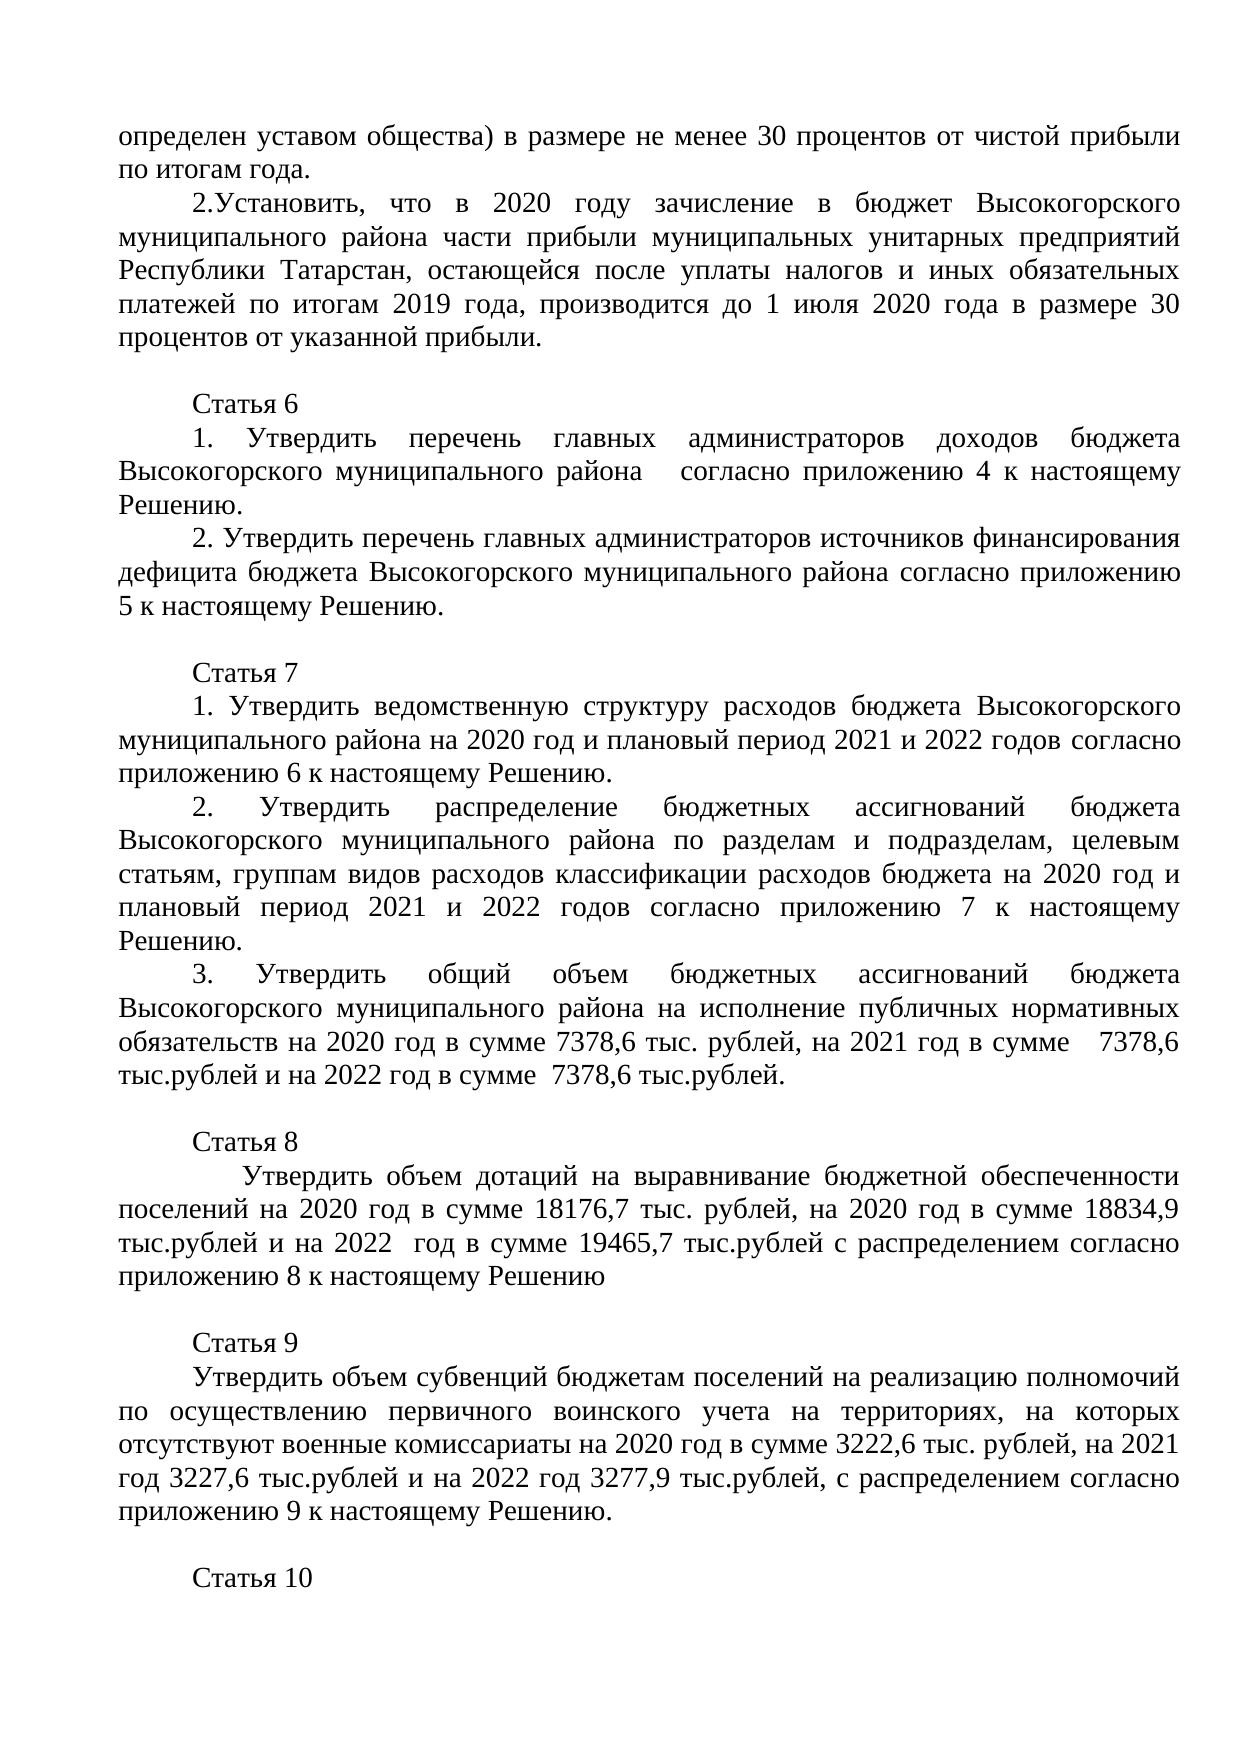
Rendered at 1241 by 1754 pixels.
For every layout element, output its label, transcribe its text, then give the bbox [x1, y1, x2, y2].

text 3. Утвердить общий объем бюджетных ассигнований бюджета Высокогорского муниципального района на исполнение публичных нормативных обязательств на 2020 год в сумме 7378,6 тыс. рублей, на 2021 год в сумме 7378,6 тыс.рублей и на 2022 год в сумме 7378,6 тыс.рублей. [118, 957, 1181, 1091]
text Утвердить объем субвенций бюджетам поселений на реализацию полномочий по осуществлению первичного воинского учета на территориях, на которых отсутствуют военные комиссариаты на 2020 год в сумме 3222,6 тыс. рублей, на 2021 год 3227,6 тыс.рублей и на 2022 год 3277,9 тыс.рублей, с распределением согласно приложению 9 к настоящему Решению. [118, 1359, 1181, 1527]
text 2.Установить, что в 2020 году зачисление в бюджет Высокогорского муниципального района части прибыли муниципальных унитарных предприятий Республики Татарстан, остающейся после уплаты налогов и иных обязательных платежей по итогам 2019 года, производится до 1 июля 2020 года в размере 30 процентов от указанной прибыли. [118, 185, 1181, 353]
text Статья 8 [118, 1124, 1181, 1158]
text Статья 7 [118, 655, 1181, 688]
text Утвердить объем дотаций на выравнивание бюджетной обеспеченности поселений на 2020 год в сумме 18176,7 тыс. рублей, на 2020 год в сумме 18834,9 тыс.рублей и на 2022 год в сумме 19465,7 тыс.рублей с распределением согласно приложению 8 к настоящему Решению [118, 1158, 1181, 1292]
text Статья 10 [118, 1560, 1181, 1594]
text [118, 118, 1181, 185]
text Статья 9 [118, 1326, 1181, 1359]
text 2. Утвердить распределение бюджетных ассигнований бюджета Высокогорского муниципального района по разделам и подразделам, целевым статьям, группам видов расходов классификации расходов бюджета на 2020 год и плановый период 2021 и 2022 годов согласно приложению 7 к настоящему Решению. [118, 789, 1181, 957]
text 1. Утвердить перечень главных администраторов доходов бюджета Высокогорского муниципального района согласно приложению 4 к настоящему Решению. [118, 420, 1181, 521]
text Статья 6 [118, 386, 1181, 420]
text 1. Утвердить ведомственную структуру расходов бюджета Высокогорского муниципального района на 2020 год и плановый период 2021 и 2022 годов согласно приложению 6 к настоящему Решению. [118, 688, 1181, 789]
text 2. Утвердить перечень главных администраторов источников финансирования дефицита бюджета Высокогорского муниципального района согласно приложению 5 к настоящему Решению. [118, 521, 1181, 621]
